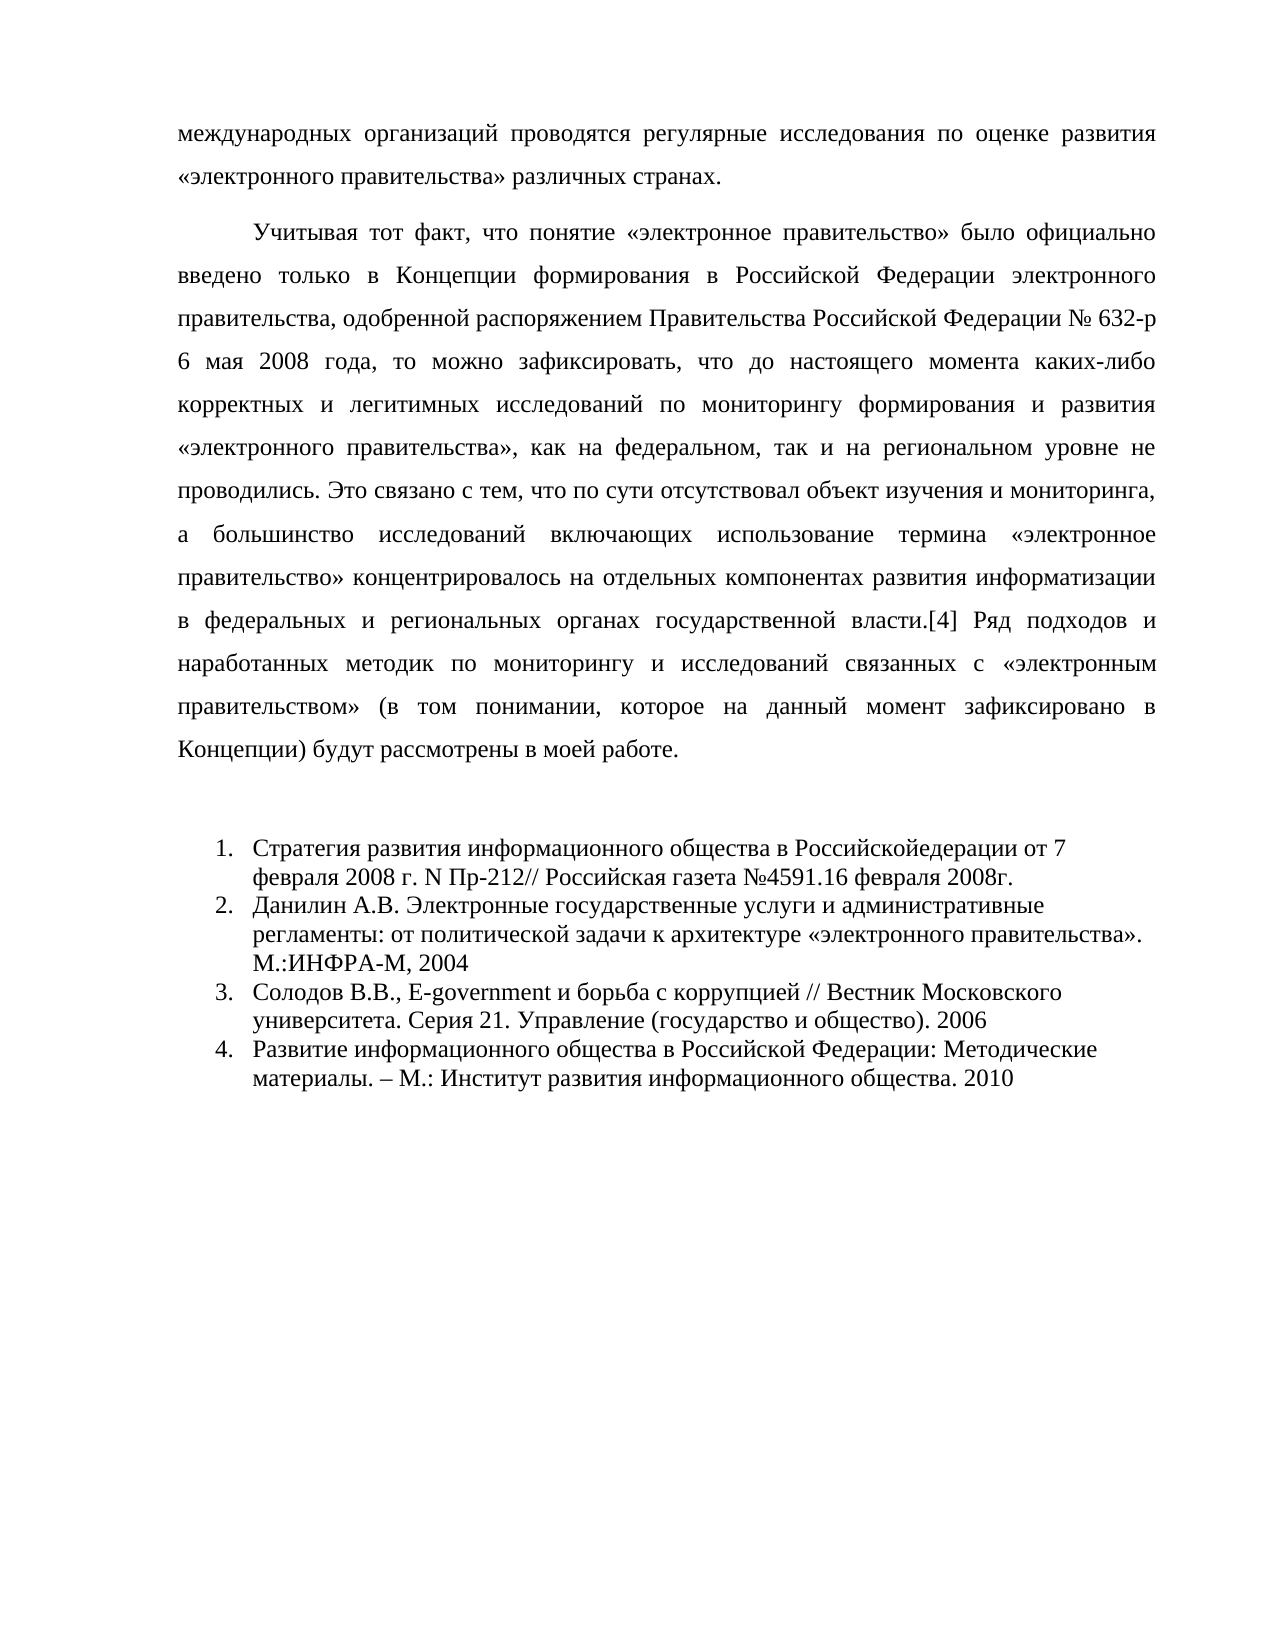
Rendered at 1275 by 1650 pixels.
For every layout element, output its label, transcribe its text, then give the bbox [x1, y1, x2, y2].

list Данилин A.B. Электронные государственные услуги и административные регламенты: от политической задачи к архитектуре «электронного правительства». М.:ИНФРА-М, 2004 [215, 891, 1157, 977]
text Учитывая тот факт, что понятие «электронное правительство» было официально введено только в Концепции формирования в Российской Федерации электронного правительства, одобренной распоряжением Правительства Российской Федерации № 632-р 6 мая 2008 года, то можно зафиксировать, что до настоящего момента каких-либо корректных и легитимных исследований по мониторингу формирования и развития «электронного правительства», как на федеральном, так и на региональном уровне не проводились. Это связано с тем, что по сути отсутствовал объект изучения и мониторинга, а большинство исследований включающих использование термина «электронное правительство» концентрировалось на отдельных компонентах развития информатизации в федеральных и региональных органах государственной власти.[4] Ряд подходов и наработанных методик по мониторингу и исследований связанных с «электронным правительством» (в том понимании, которое на данный момент зафиксировано в Концепции) будут рассмотрены в моей работе. [177, 217, 1157, 763]
list Стратегия развития информационного общества в Российскойедерации от 7 февраля 2008 г. N Пр-212// Российская газета №4591.16 февраля 2008г. [215, 833, 1157, 891]
list Развитие информационного общества в Российской Федерации: Методические [215, 1034, 1157, 1063]
list Солодов В.В., E-government и борьба с коррупцией // Вестник Московского университета. Серия 21. Управление (государство и общество). 2006 [215, 977, 1157, 1034]
list материалы. – М.: Институт развития информационного общества. 2010 [252, 1063, 1157, 1092]
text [177, 118, 1157, 190]
